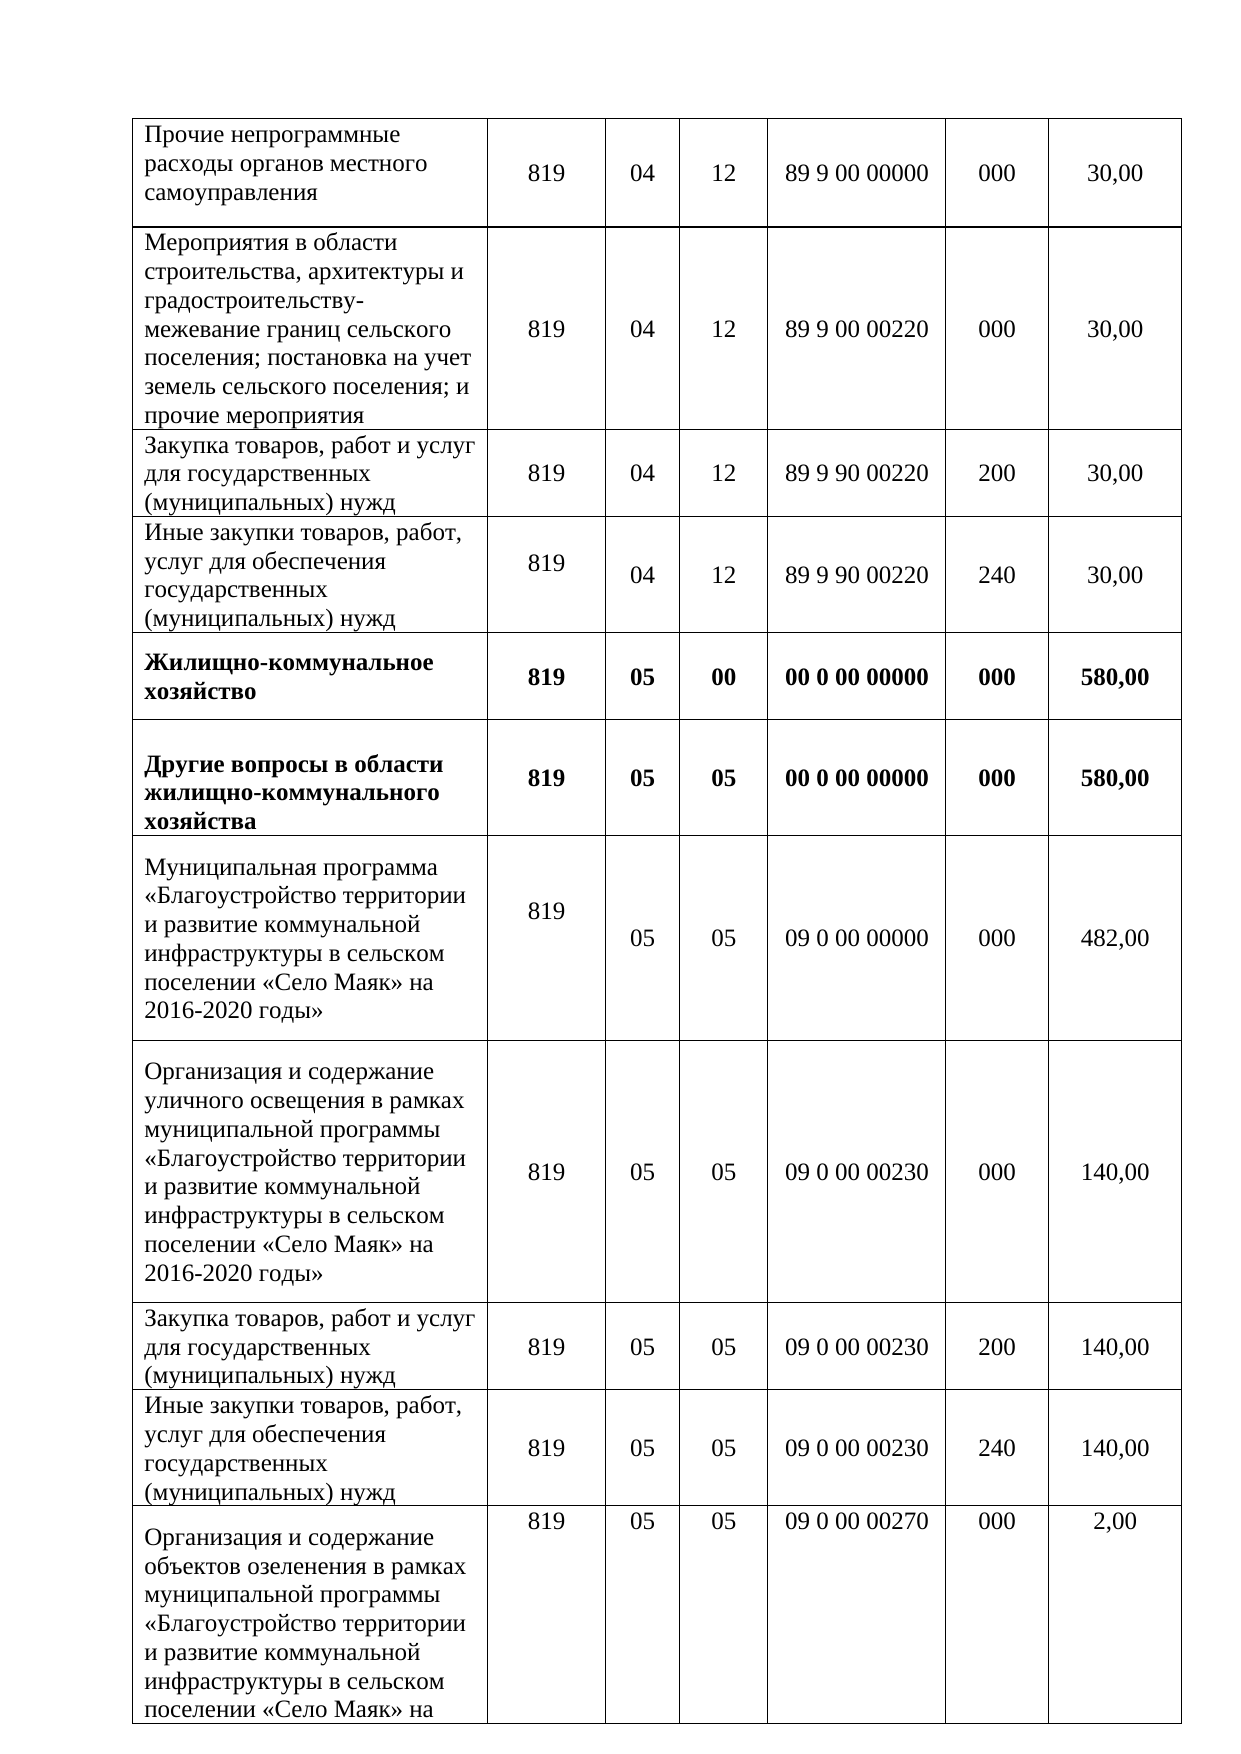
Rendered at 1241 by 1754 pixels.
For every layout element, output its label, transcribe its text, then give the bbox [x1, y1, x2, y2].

table_cell 000 [946, 720, 1048, 835]
table_cell 05 [606, 1390, 679, 1505]
table_cell 000 [946, 1506, 1048, 1723]
table_cell 12 [680, 517, 767, 632]
table_cell 200 [946, 430, 1048, 516]
table_cell 000 [946, 633, 1048, 719]
table_cell 00 0 00 00000 [768, 720, 945, 835]
table_cell 819 [488, 119, 605, 226]
table_cell 482,00 [1049, 836, 1181, 1040]
table_cell Прочие непрограммные расходы органов местного самоуправления [133, 119, 487, 226]
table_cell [133, 1506, 487, 1723]
table_cell 09 0 00 00230 [768, 1041, 945, 1302]
table_cell 09 0 00 00230 [768, 1390, 945, 1505]
table_cell Другие вопросы в области жилищно-коммунального хозяйства [133, 720, 487, 835]
table_cell 05 [680, 836, 767, 1040]
table_cell 09 0 00 00000 [768, 836, 945, 1040]
table_cell 05 [606, 720, 679, 835]
table_cell 000 [946, 119, 1048, 226]
table_cell 05 [680, 1041, 767, 1302]
table_cell 819 [488, 720, 605, 835]
table_cell 140,00 [1049, 1041, 1181, 1302]
table_cell 04 [606, 119, 679, 226]
table_cell 200 [946, 1303, 1048, 1389]
table_cell 140,00 [1049, 1390, 1181, 1505]
table_cell 04 [606, 430, 679, 516]
table_cell 30,00 [1049, 517, 1181, 632]
table_cell 89 9 00 00000 [768, 119, 945, 226]
table_cell 12 [680, 228, 767, 429]
table_cell 30,00 [1049, 119, 1181, 226]
table_cell 819 [488, 517, 605, 632]
table_cell Муниципальная программа «Благоустройство территории и развитие коммунальной инфраструктуры в сельском поселении «Село Маяк» на 2016-2020 годы» [133, 836, 487, 1040]
table_cell 240 [946, 1390, 1048, 1505]
table_cell Организация и содержание уличного освещения в рамках муниципальной программы «Благоустройство территории и развитие коммунальной инфраструктуры в сельском поселении «Село Маяк» на 2016-2020 годы» [133, 1041, 487, 1302]
table_cell 89 9 00 00220 [768, 228, 945, 429]
table_cell 000 [946, 1041, 1048, 1302]
table_cell Закупка товаров, работ и услуг для государственных (муниципальных) нужд [133, 1303, 487, 1389]
table_cell 30,00 [1049, 430, 1181, 516]
table_cell 000 [946, 228, 1048, 429]
table_cell 05 [606, 1506, 679, 1723]
table_cell 00 0 00 00000 [768, 633, 945, 719]
table_cell 04 [606, 228, 679, 429]
table_cell 89 9 90 00220 [768, 517, 945, 632]
table_cell Мероприятия в области строительства, архитектуры и градостроительству- межевание границ сельского поселения; постановка на учет земель сельского поселения; и прочие мероприятия [133, 228, 487, 429]
table_cell 05 [680, 720, 767, 835]
table_cell 05 [680, 1390, 767, 1505]
table_cell 04 [606, 517, 679, 632]
table_cell 240 [946, 517, 1048, 632]
table_cell 12 [680, 119, 767, 226]
table_cell 819 [488, 1041, 605, 1302]
table_cell 000 [946, 836, 1048, 1040]
table_cell 580,00 [1049, 720, 1181, 835]
table_cell Жилищно-коммунальное хозяйство [133, 633, 487, 719]
table_cell 05 [606, 1041, 679, 1302]
table_cell Иные закупки товаров, работ, услуг для обеспечения государственных (муниципальных) нужд [133, 1390, 487, 1505]
table_cell 05 [606, 633, 679, 719]
table_cell 819 [488, 1390, 605, 1505]
table_cell 819 [488, 228, 605, 429]
table_cell 09 0 00 00230 [768, 1303, 945, 1389]
table_cell 819 [488, 430, 605, 516]
table_cell 819 [488, 1506, 605, 1723]
table_cell Иные закупки товаров, работ, услуг для обеспечения государственных (муниципальных) нужд [133, 517, 487, 632]
table_cell 05 [606, 1303, 679, 1389]
table_cell 819 [488, 836, 605, 1040]
table_cell 12 [680, 430, 767, 516]
table_cell 140,00 [1049, 1303, 1181, 1389]
table_cell 09 0 00 00270 [768, 1506, 945, 1723]
table_cell 89 9 90 00220 [768, 430, 945, 516]
table_cell 819 [488, 633, 605, 719]
table_cell 05 [606, 836, 679, 1040]
table_cell 05 [680, 1303, 767, 1389]
table_cell 2,00 [1049, 1506, 1181, 1723]
table_cell 30,00 [1049, 228, 1181, 429]
table_cell 580,00 [1049, 633, 1181, 719]
table_cell Закупка товаров, работ и услуг для государственных (муниципальных) нужд [133, 430, 487, 516]
table_cell 00 [680, 633, 767, 719]
table_cell 05 [680, 1506, 767, 1723]
table_cell 819 [488, 1303, 605, 1389]
